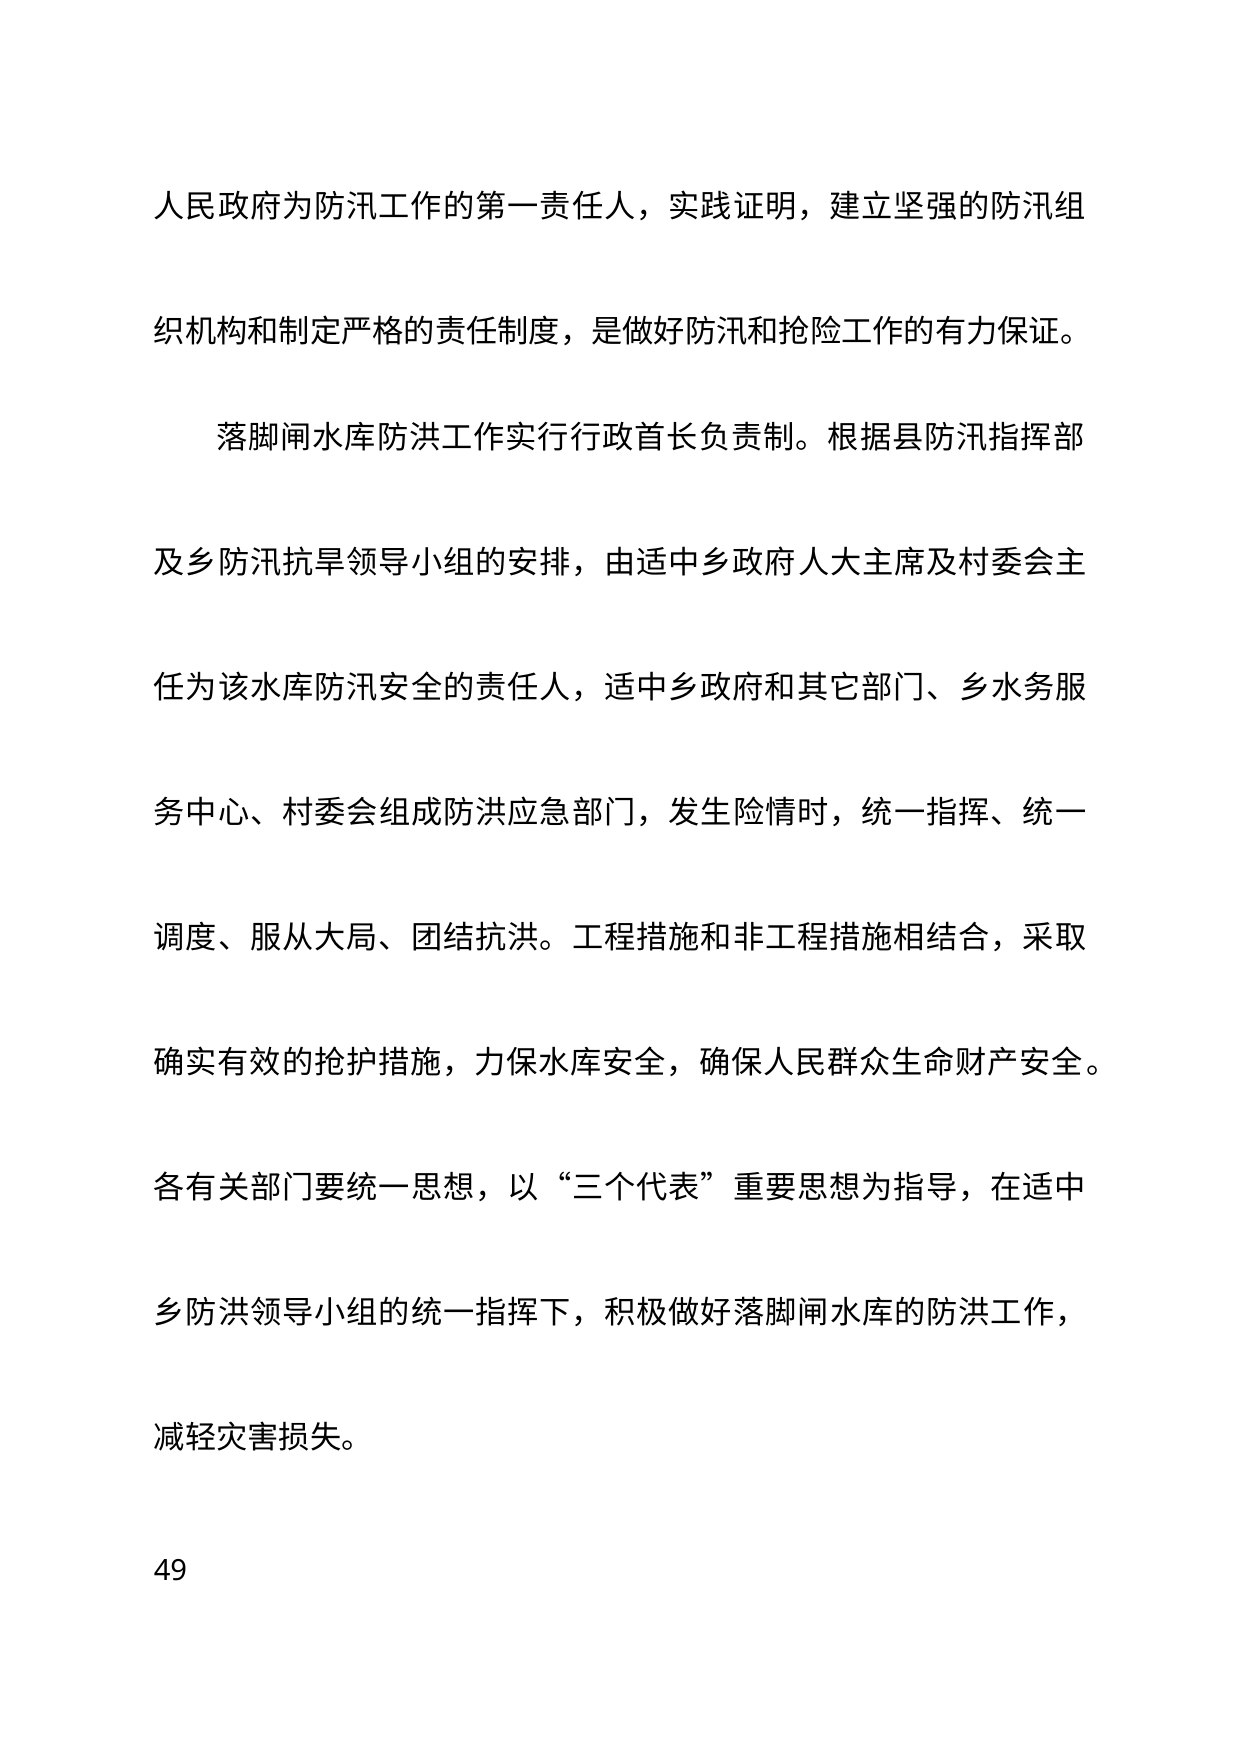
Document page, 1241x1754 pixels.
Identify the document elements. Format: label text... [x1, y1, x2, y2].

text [153, 162, 1087, 370]
text 落脚闸水库防洪工作实行行政首长负责制。根据县防汛指挥部及乡防汛抗旱领导小组的安排，由适中乡政府人大主席及村委会主任为该水库防汛安全的责任人，适中乡政府和其它部门、乡水务服务中心、村委会组成防洪应急部门，发生险情时，统一指挥、统一调度、服从大局、团结抗洪。工程措施和非工程措施相结合，采取确实有效的抢护措施，力保水库安全，确保人民群众生命财产安全。各有关部门要统一思想，以“三个代表”重要思想为指导，在适中乡防洪领导小组的统一指挥下，积极做好落脚闸水库的防洪工作，减轻灾害损失。 [153, 393, 1087, 1476]
